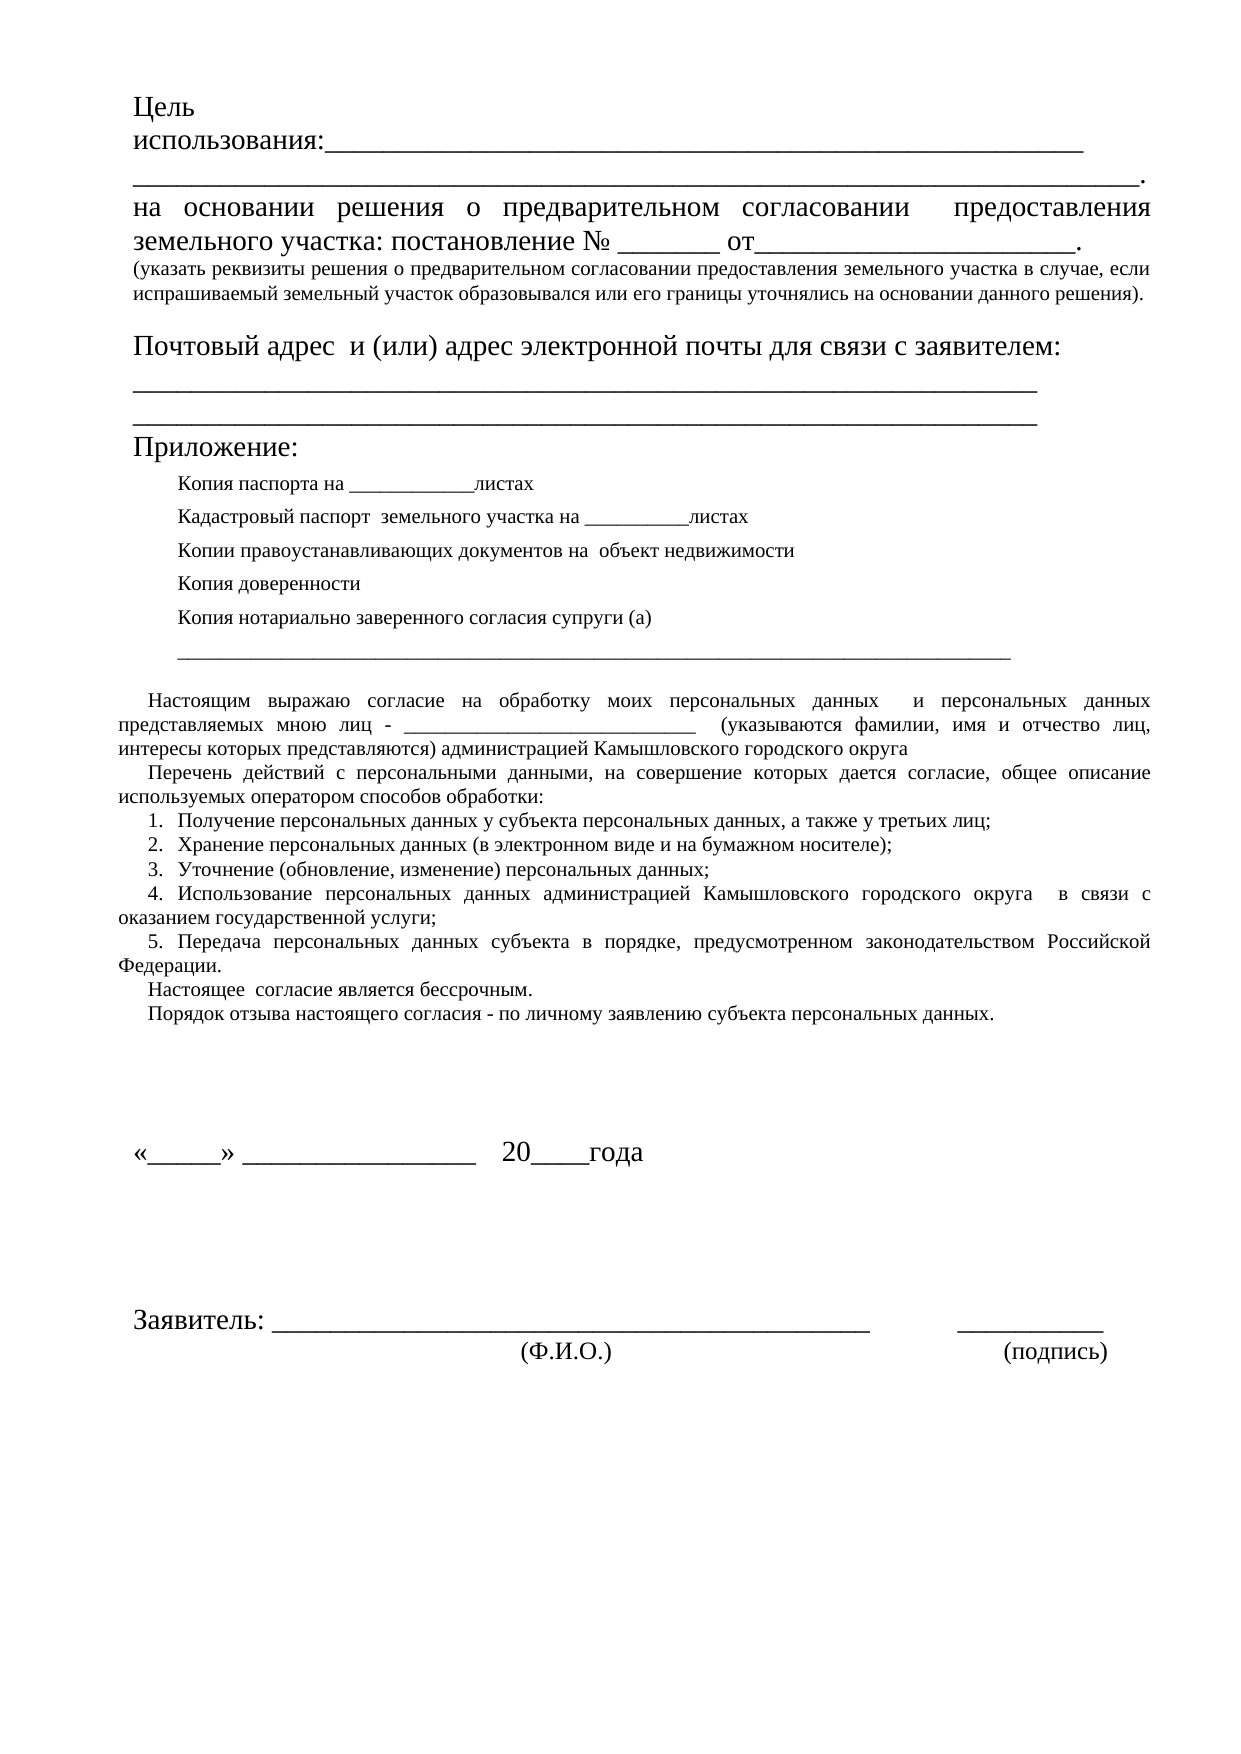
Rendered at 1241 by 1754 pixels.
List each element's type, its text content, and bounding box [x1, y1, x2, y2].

text ______________________________________________________________ [133, 396, 1152, 429]
text 3. Уточнение (обновление, изменение) персональных данных; [118, 856, 1152, 881]
text 2. Хранение персональных данных (в электронном виде и на бумажном носителе); [118, 832, 1152, 856]
text 4. Использование персональных данных администрацией Камышловского городского округа в связи с оказанием государственной услуги; [118, 881, 1152, 929]
text Приложение: [133, 429, 1152, 463]
text (указать реквизиты решения о предварительном согласовании предоставления земельного участка в случае, если испрашиваемый земельный участок образовывался или его границы уточнялись на основании данного решения). [133, 256, 1152, 304]
text Цель использования:____________________________________________________ [133, 89, 1152, 156]
list Копия паспорта на ____________листах [133, 463, 649, 496]
text 5. Передача персональных данных субъекта в порядке, предусмотренном законодательством Российской Федерации. [118, 929, 1152, 977]
list Кадастровый паспорт земельного участка на __________листах [133, 496, 1063, 530]
text Заявитель: _________________________________________ __________ [133, 1302, 1152, 1336]
text ______________________________________________________________ [133, 362, 1152, 396]
text Настоящим выражаю согласие на обработку моих персональных данных и персональных данных представляемых мною лиц - ____________________________ (указываются фамилии, имя и отчество лиц, интересы которых представляются) администрацией Камышловского городского округа [118, 688, 1152, 760]
text «_____» ________________ 20____года [133, 1134, 1152, 1168]
text Порядок отзыва настоящего согласия - по личному заявлению субъекта персональных данных. [118, 1001, 1152, 1025]
list Копии правоустанавливающих документов на объект недвижимости [133, 530, 1063, 563]
text Настоящее согласие является бессрочным. [118, 977, 1152, 1001]
text на основании решения о предварительном согласовании предоставления земельного участка: постановление № _______ от______________________. [133, 189, 1152, 256]
text 1. Получение персональных данных у субъекта персональных данных, а также у третьих лиц; [118, 808, 1152, 832]
list ________________________________________________________________________________ [133, 630, 1063, 664]
text Перечень действий с персональными данными, на совершение которых дается согласие, общее описание используемых оператором способов обработки: [118, 760, 1152, 808]
text (Ф.И.О.) (подпись) [133, 1336, 1152, 1364]
text _____________________________________________________________________. [133, 156, 1152, 189]
list Копия нотариально заверенного согласия супруги (а) [133, 597, 1063, 630]
list Копия доверенности [133, 563, 1063, 597]
text Почтовый адрес и (или) адрес электронной почты для связи с заявителем: [133, 328, 1152, 362]
